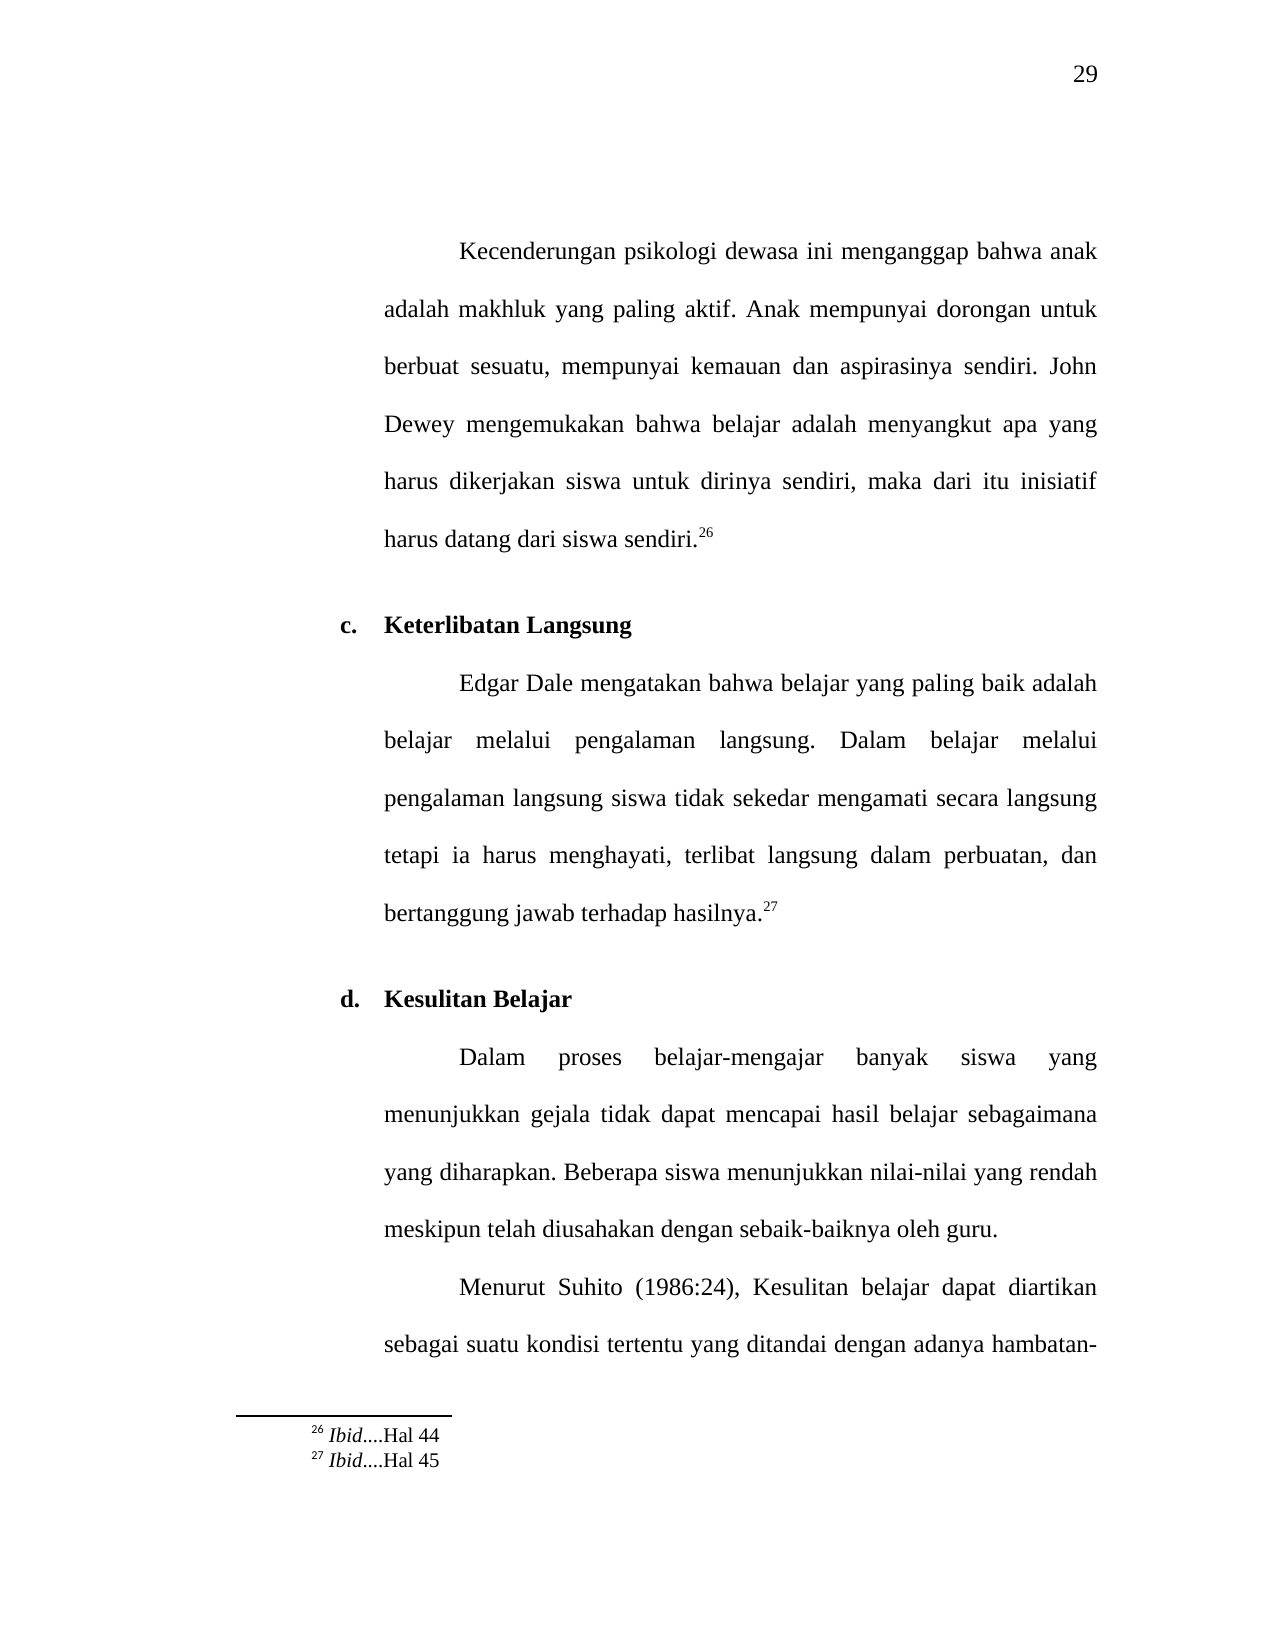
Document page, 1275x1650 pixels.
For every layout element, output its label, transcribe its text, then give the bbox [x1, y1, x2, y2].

list Keterlibatan Langsung [340, 610, 1098, 639]
list Dalam proses belajar-mengajar banyak siswa yang menunjukkan gejala tidak dapat mencapai hasil belajar sebagaimana yang diharapkan. Beberapa siswa menunjukkan nilai-nilai yang rendah meskipun telah diusahakan dengan sebaik-baiknya oleh guru. [384, 1042, 1098, 1243]
list Edgar Dale mengatakan bahwa belajar yang paling baik adalah belajar melalui pengalaman langsung. Dalam belajar melalui pengalaman langsung siswa tidak sekedar mengamati secara langsung tetapi ia harus menghayati, terlibat langsung dalam perbuatan, dan bertanggung jawab terhadap hasilnya. [384, 668, 1098, 927]
list Kecenderungan psikologi dewasa ini menganggap bahwa anak adalah makhluk yang paling aktif. Anak mempunyai dorongan untuk berbuat sesuatu, mempunyai kemauan dan aspirasinya sendiri. John Dewey mengemukakan bahwa belajar adalah menyangkut apa yang harus dikerjakan siswa untuk dirinya sendiri, maka dari itu inisiatif harus datang dari siswa sendiri. [384, 236, 1098, 552]
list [384, 1272, 1098, 1358]
list Kesulitan Belajar [340, 984, 1098, 1013]
